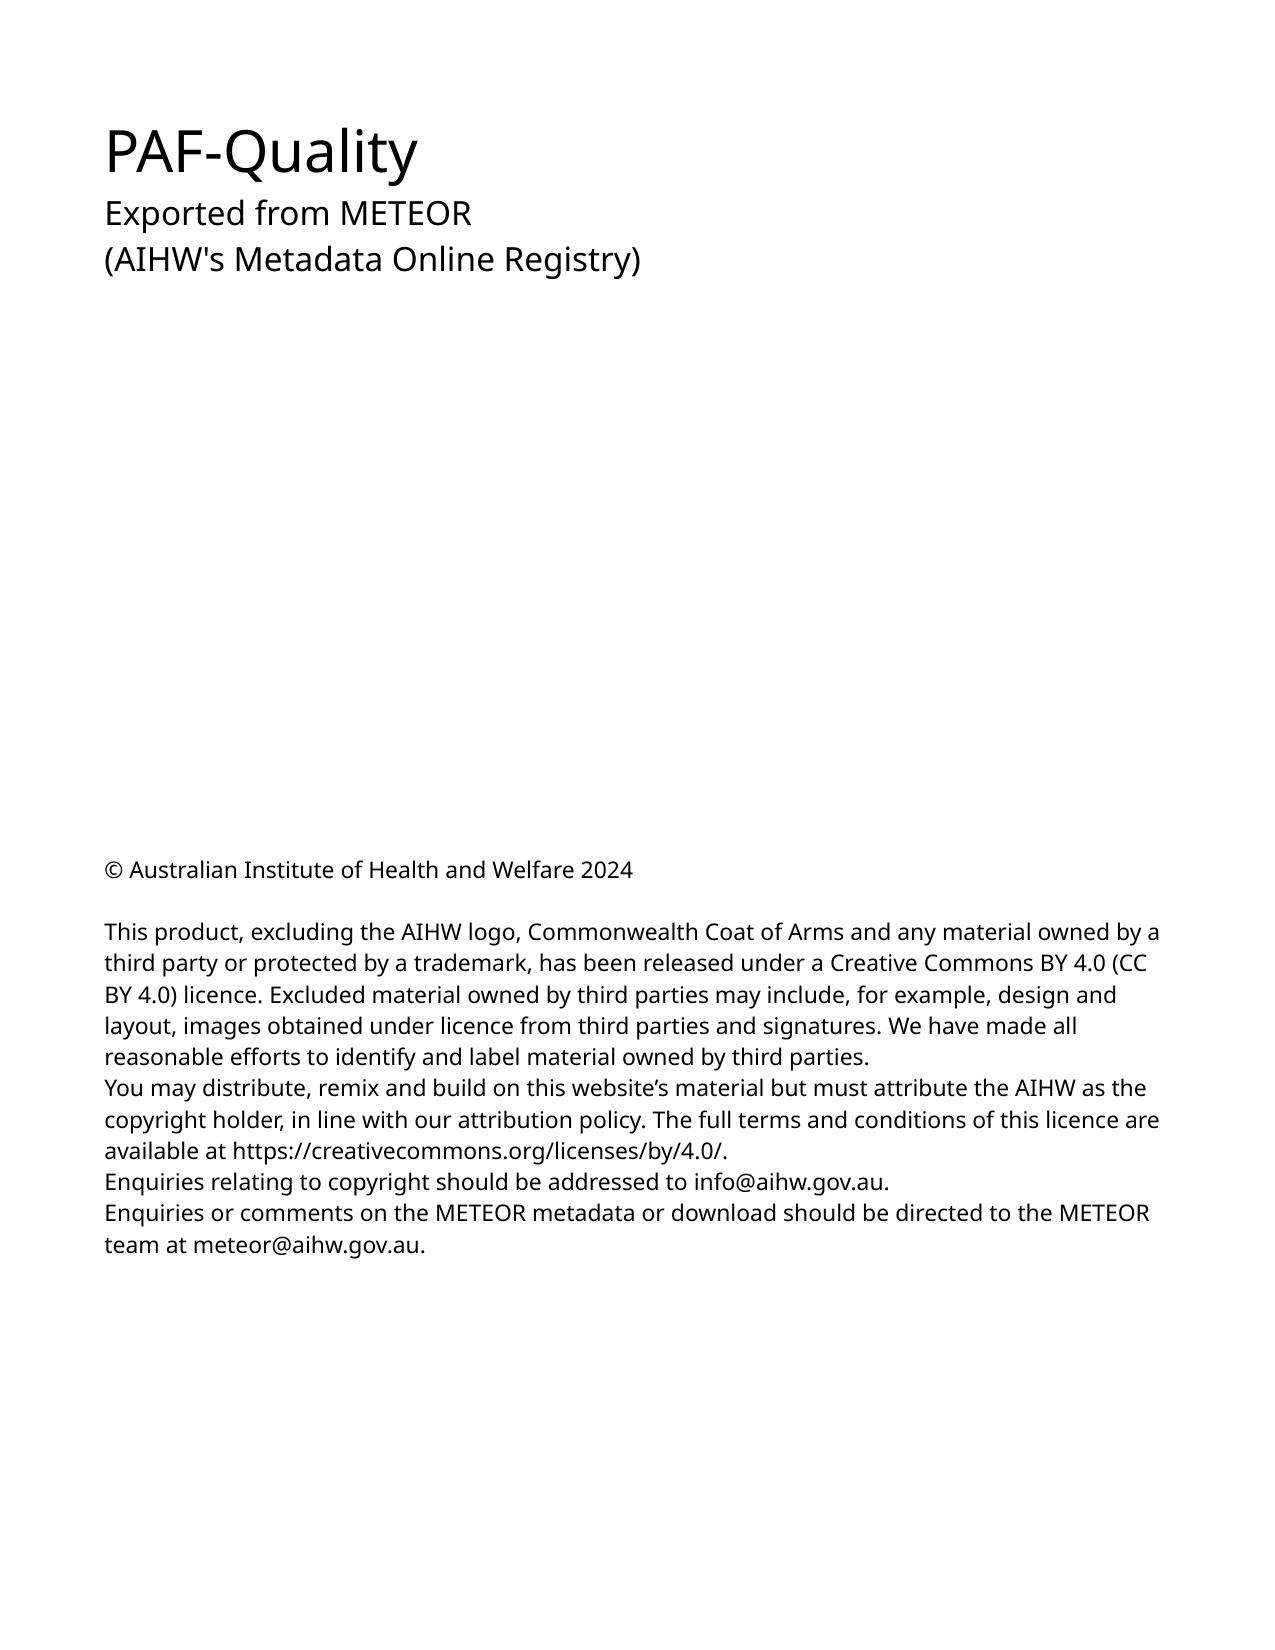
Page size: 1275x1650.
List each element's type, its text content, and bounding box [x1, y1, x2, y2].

title PAF-Quality [104, 110, 1171, 190]
subtitle Exported from METEOR [104, 190, 1171, 235]
text This product, excluding the AIHW logo, Commonwealth Coat of Arms and any material owned by a third party or protected by a trademark, has been released under a Creative Commons BY 4.0 (CC BY 4.0) licence. Excluded material owned by third parties may include, for example, design and layout, images obtained under licence from third parties and signatures. We have made all reasonable efforts to identify and label material owned by third parties. [104, 916, 1171, 1072]
subtitle (AIHW's Metadata Online Registry) [104, 235, 1171, 281]
text You may distribute, remix and build on this website’s material but must attribute the AIHW as the copyright holder, in line with our attribution policy. The full terms and conditions of this licence are available at https://creativecommons.org/licenses/by/4.0/. [104, 1072, 1171, 1166]
text Enquiries relating to copyright should be addressed to info@aihw.gov.au. [104, 1166, 1171, 1197]
text Enquiries or comments on the METEOR metadata or download should be directed to the METEOR team at meteor@aihw.gov.au. [104, 1197, 1171, 1260]
text © Australian Institute of Health and Welfare 2024 [104, 854, 1171, 885]
